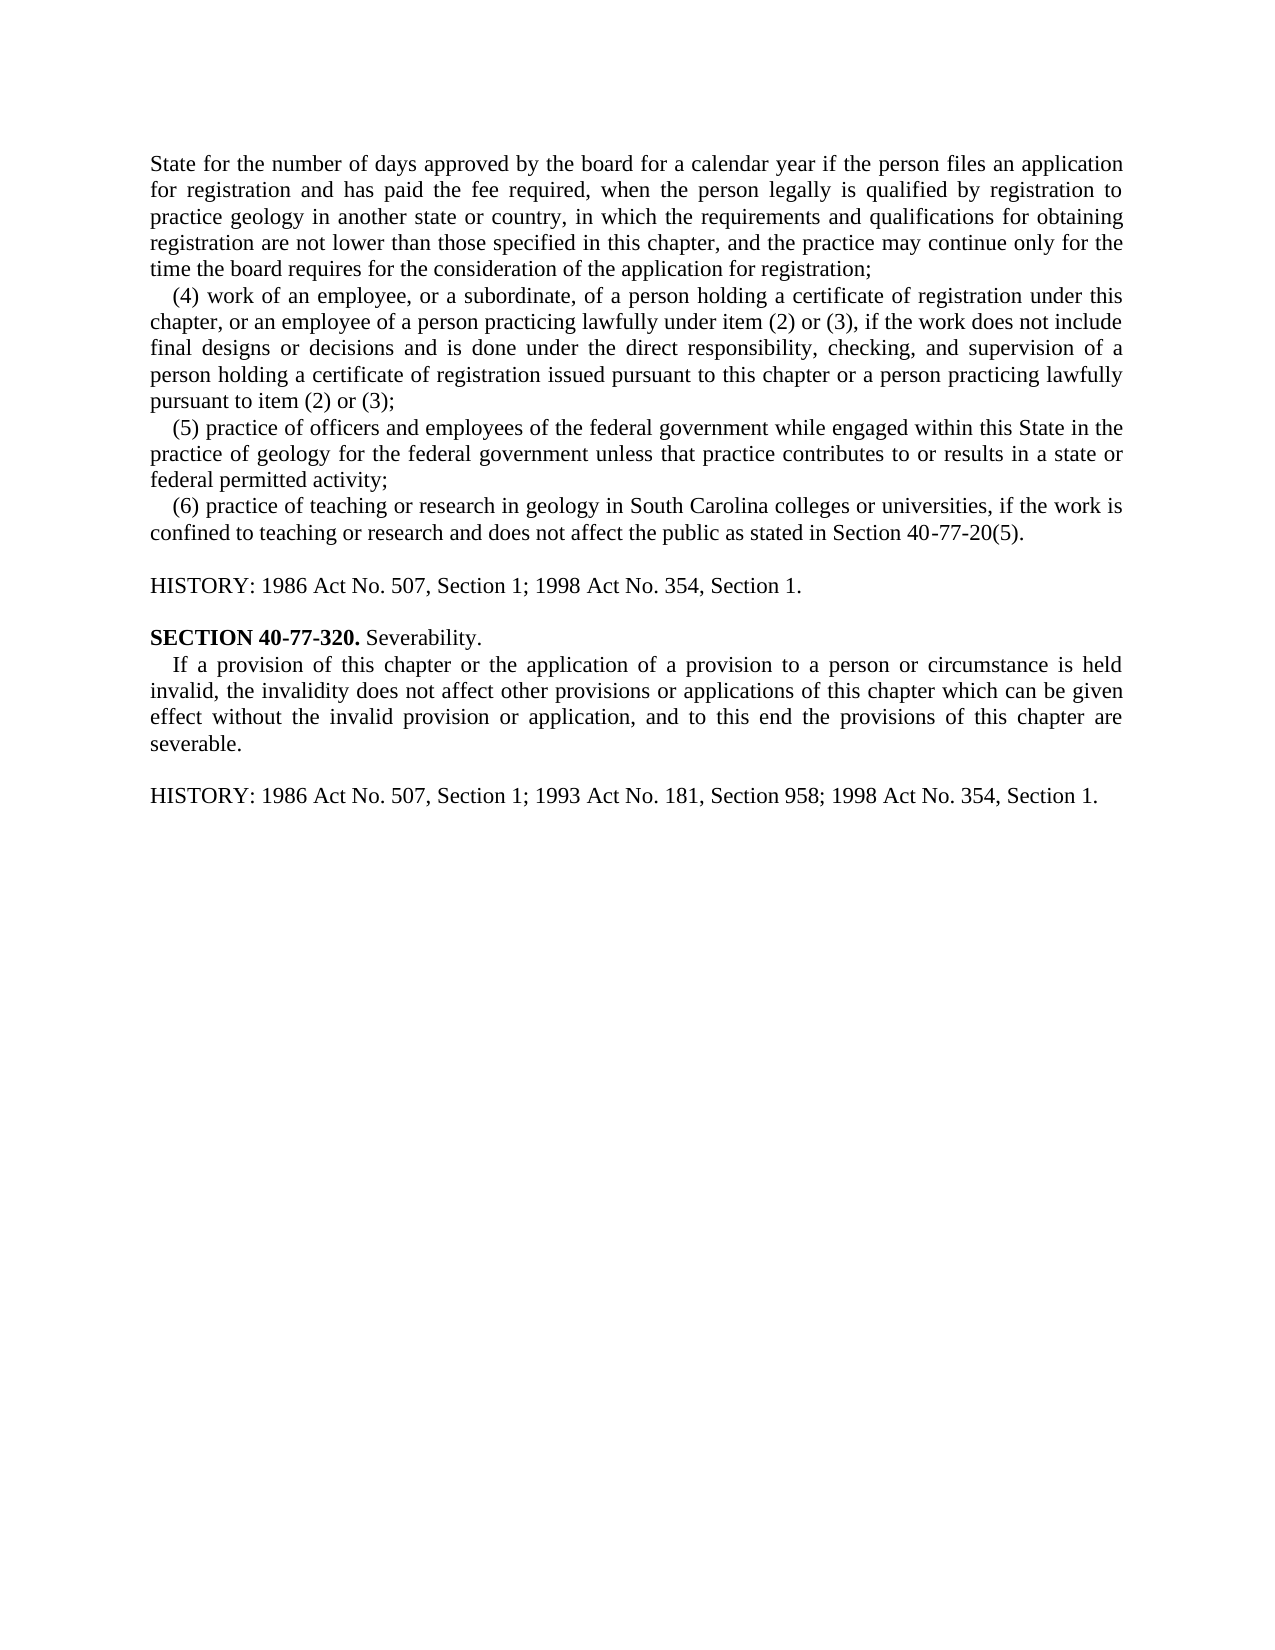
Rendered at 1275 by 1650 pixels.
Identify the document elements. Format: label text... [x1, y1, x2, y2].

text If a provision of this chapter or the application of a provision to a person or circumstance is held invalid, the invalidity does not affect other provisions or applications of this chapter which can be given effect without the invalid provision or application, and to this end the provisions of this chapter are severable. [150, 651, 1125, 756]
text (6) practice of teaching or research in geology in South Carolina colleges or universities, if the work is confined to teaching or research and does not affect the public as stated in Section 40-77-20(5). [150, 493, 1125, 545]
text SECTION 40-77-320. Severability. [150, 624, 1125, 651]
text HISTORY: 1986 Act No. 507, Section 1; 1993 Act No. 181, Section 958; 1998 Act No. 354, Section 1. [150, 782, 1125, 809]
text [150, 150, 1125, 282]
text HISTORY: 1986 Act No. 507, Section 1; 1998 Act No. 354, Section 1. [150, 572, 1125, 598]
text (5) practice of officers and employees of the federal government while engaged within this State in the practice of geology for the federal government unless that practice contributes to or results in a state or federal permitted activity; [150, 413, 1125, 493]
text (4) work of an employee, or a subordinate, of a person holding a certificate of registration under this chapter, or an employee of a person practicing lawfully under item (2) or (3), if the work does not include final designs or decisions and is done under the direct responsibility, checking, and supervision of a person holding a certificate of registration issued pursuant to this chapter or a person practicing lawfully pursuant to item (2) or (3); [150, 282, 1125, 413]
